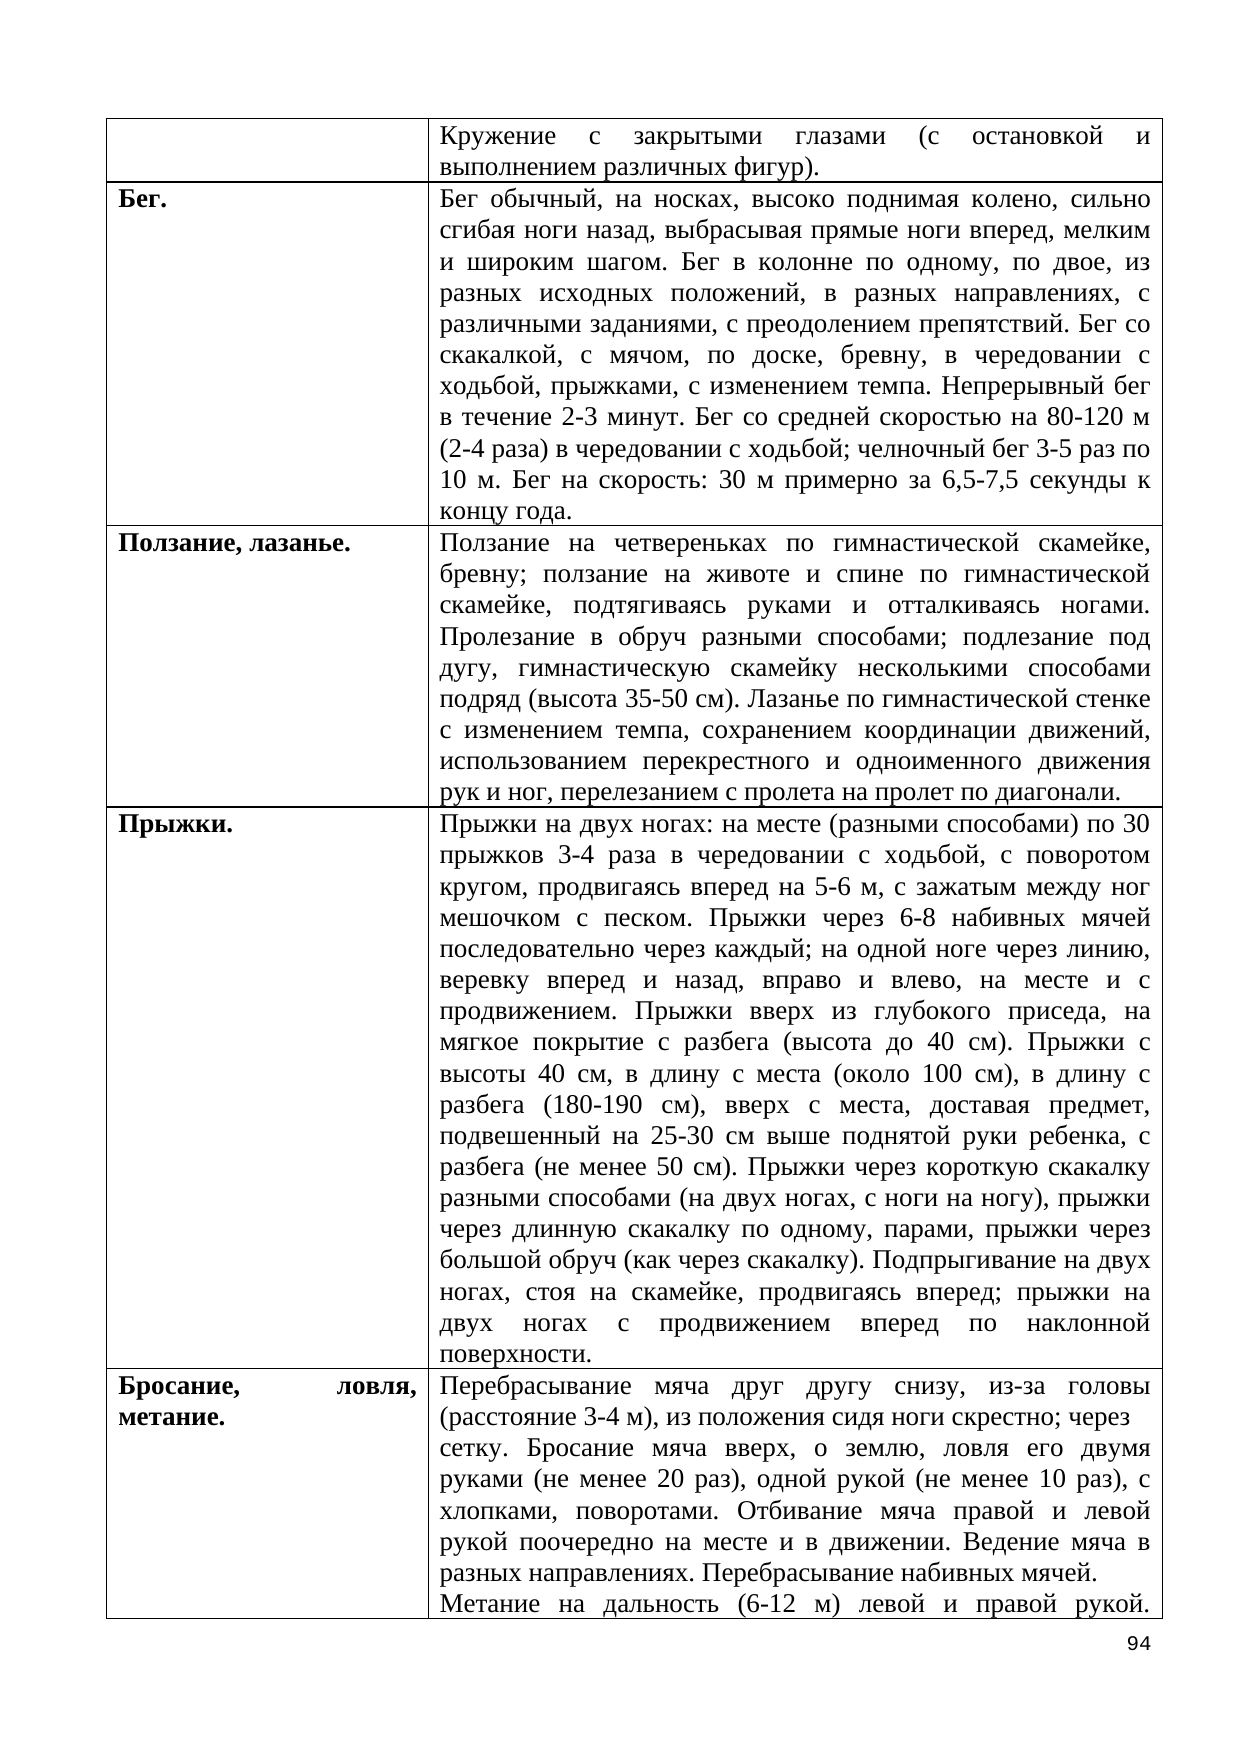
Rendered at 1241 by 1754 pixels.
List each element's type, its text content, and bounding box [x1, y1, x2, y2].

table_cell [429, 1369, 1162, 1618]
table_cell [107, 119, 428, 181]
table_cell Прыжки. [107, 808, 428, 1368]
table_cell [429, 119, 1162, 181]
table_cell Бег. [107, 183, 428, 525]
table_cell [107, 1369, 428, 1618]
table_cell Прыжки на двух ногах: на месте (разными способами) по 30 прыжков 3-4 раза в чередовании с ходьбой, с поворотом кругом, продвигаясь вперед на 5-6 м, с зажатым между ног мешочком с песком. Прыжки через 6-8 набивных мячей последовательно через каждый; на одной ноге через линию, веревку вперед и назад, вправо и влево, на месте и с продвижением. Прыжки вверх из глубокого приседа, на мягкое покрытие с разбега (высота до 40 см). Прыжки с высоты 40 см, в длину с места (около 100 см), в длину с разбега (180-190 см), вверх с места, доставая предмет, подвешенный на 25-30 см выше поднятой руки ребенка, с разбега (не менее 50 см). Прыжки через короткую скакалку разными способами (на двух ногах, с ноги на ногу), прыжки через длинную скакалку по одному, парами, прыжки через большой обруч (как через скакалку). Подпрыгивание на двух ногах, стоя на скамейке, продвигаясь вперед; прыжки на двух ногах с продвижением вперед по наклонной поверхности. [429, 808, 1162, 1368]
table_cell Бег обычный, на носках, высоко поднимая колено, сильно сгибая ноги назад, выбрасывая прямые ноги вперед, мелким и широким шагом. Бег в колонне по одному, по двое, из разных исходных положений, в разных направлениях, с различными заданиями, с преодолением препятствий. Бег со скакалкой, с мячом, по доске, бревну, в чередовании с ходьбой, прыжками, с изменением темпа. Непрерывный бег в течение 2-3 минут. Бег со средней скоростью на 80-120 м (2-4 раза) в чередовании с ходьбой; челночный бег 3-5 раз по 10 м. Бег на скорость: 30 м примерно за 6,5-7,5 секунды к концу года. [429, 183, 1162, 525]
table_cell Ползание, лазанье. [107, 526, 428, 806]
table_cell Ползание на четвереньках по гимнастической скамейке, бревну; ползание на животе и спине по гимнастической скамейке, подтягиваясь руками и отталкиваясь ногами. Пролезание в обруч разными способами; подлезание под дугу, гимнастическую скамейку несколькими способами подряд (высота 35-50 см). Лазанье по гимнастической стенке с изменением темпа, сохранением координации движений, использованием перекрестного и одноименного движения рук и ног, перелезанием с пролета на пролет по диагонали. [429, 526, 1162, 806]
